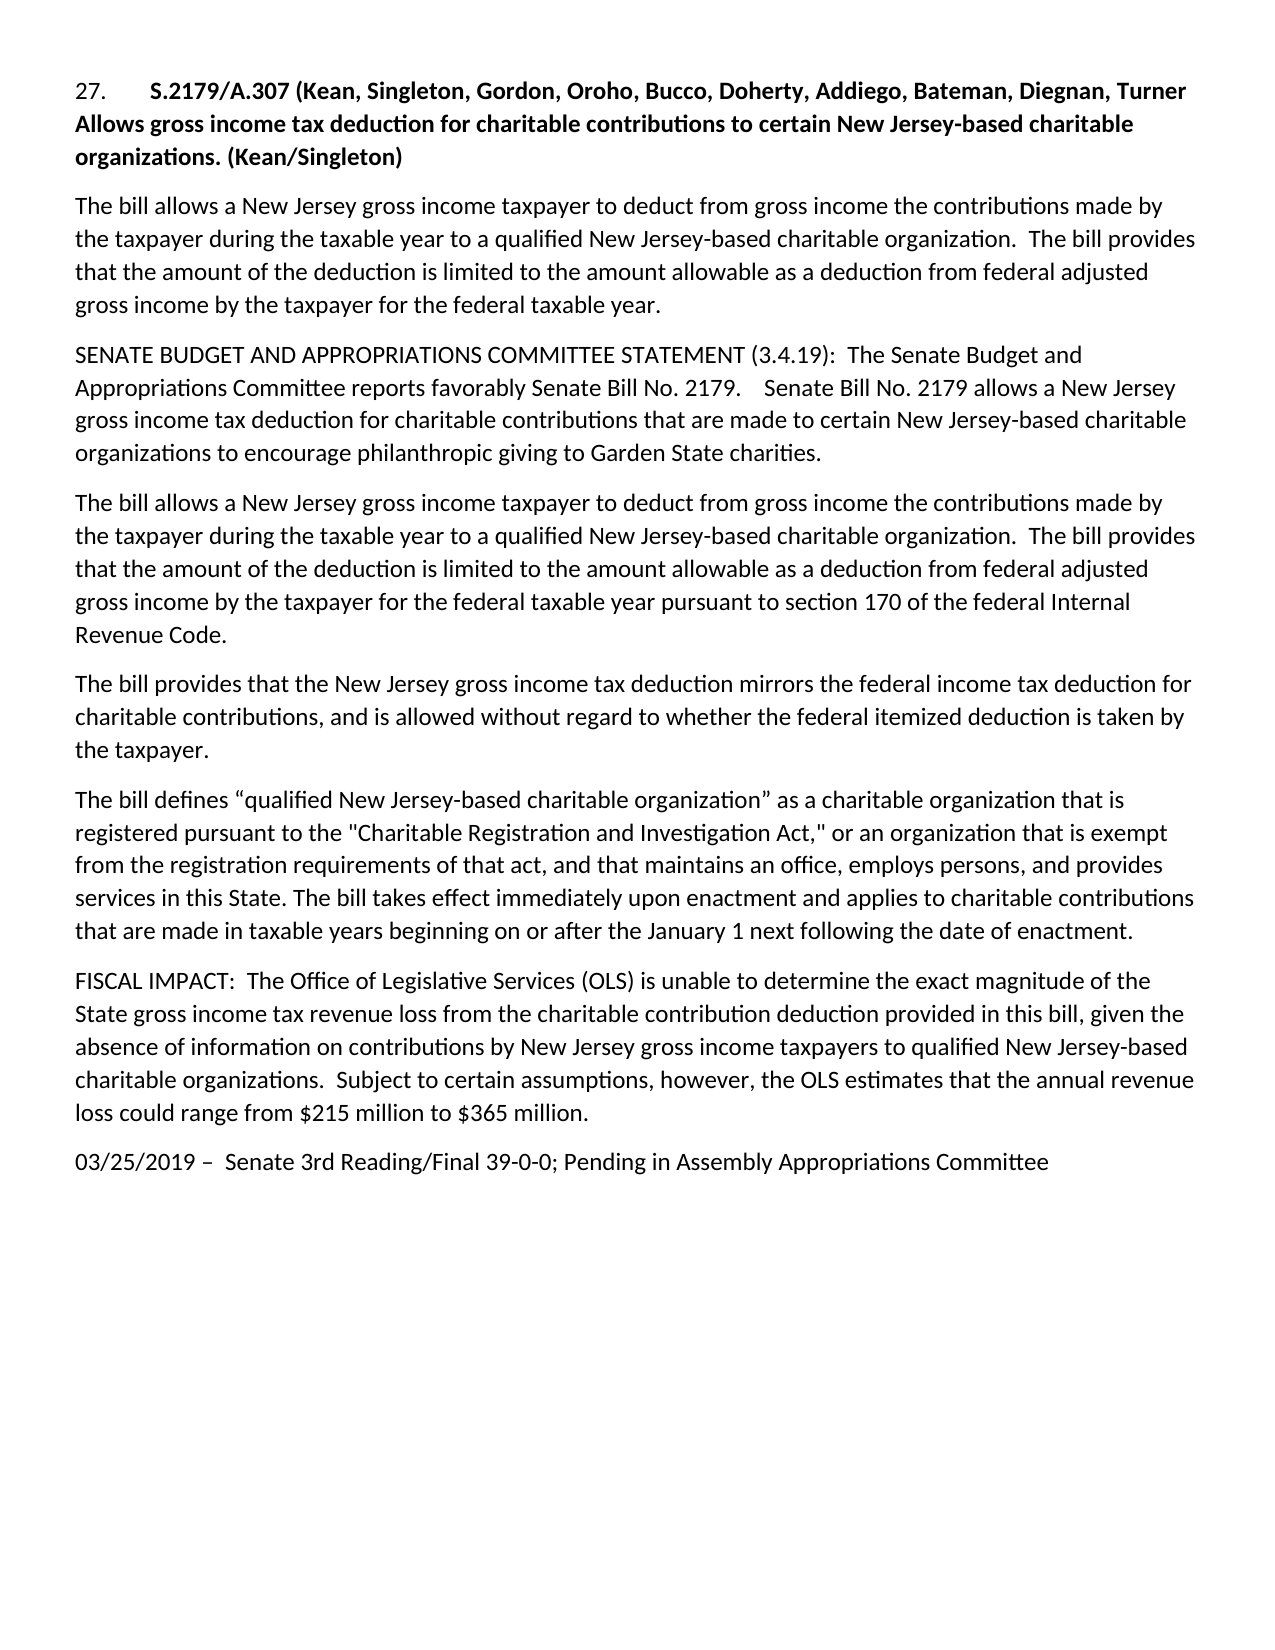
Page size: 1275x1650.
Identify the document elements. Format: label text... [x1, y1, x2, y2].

text The bill allows a New Jersey gross income taxpayer to deduct from gross income the contributions made by the taxpayer during the taxable year to a qualified New Jersey-based charitable organization. The bill provides that the amount of the deduction is limited to the amount allowable as a deduction from federal adjusted gross income by the taxpayer for the federal taxable year. [75, 190, 1200, 320]
text FISCAL IMPACT: The Office of Legislative Services (OLS) is unable to determine the exact magnitude of the State gross income tax revenue loss from the charitable contribution deduction provided in this bill, given the absence of information on contributions by New Jersey gross income taxpayers to qualified New Jersey-based charitable organizations. Subject to certain assumptions, however, the OLS estimates that the annual revenue loss could range from $215 million to $365 million. [75, 965, 1200, 1127]
text The bill allows a New Jersey gross income taxpayer to deduct from gross income the contributions made by the taxpayer during the taxable year to a qualified New Jersey-based charitable organization. The bill provides that the amount of the deduction is limited to the amount allowable as a deduction from federal adjusted gross income by the taxpayer for the federal taxable year pursuant to section 170 of the federal Internal Revenue Code. [75, 487, 1200, 649]
text 03/25/2019 – Senate 3rd Reading/Final 39-0-0; Pending in Assembly Appropriations Committee [75, 1146, 1200, 1177]
text 27. S.2179/A.307 (Kean, Singleton, Gordon, Oroho, Bucco, Doherty, Addiego, Bateman, Diegnan, Turner Allows gross income tax deduction for charitable contributions to certain New Jersey-based charitable organizations. (Kean/Singleton) [75, 75, 1200, 171]
text SENATE BUDGET AND APPROPRIATIONS COMMITTEE STATEMENT (3.4.19): The Senate Budget and Appropriations Committee reports favorably Senate Bill No. 2179. Senate Bill No. 2179 allows a New Jersey gross income tax deduction for charitable contributions that are made to certain New Jersey-based charitable organizations to encourage philanthropic giving to Garden State charities. [75, 339, 1200, 468]
text The bill provides that the New Jersey gross income tax deduction mirrors the federal income tax deduction for charitable contributions, and is allowed without regard to whether the federal itemized deduction is taken by the taxpayer. [75, 668, 1200, 765]
text The bill defines “qualified New Jersey-based charitable organization” as a charitable organization that is registered pursuant to the "Charitable Registration and Investigation Act," or an organization that is exempt from the registration requirements of that act, and that maintains an office, employs persons, and provides services in this State. The bill takes effect immediately upon enactment and applies to charitable contributions that are made in taxable years beginning on or after the January 1 next following the date of enactment. [75, 784, 1200, 946]
